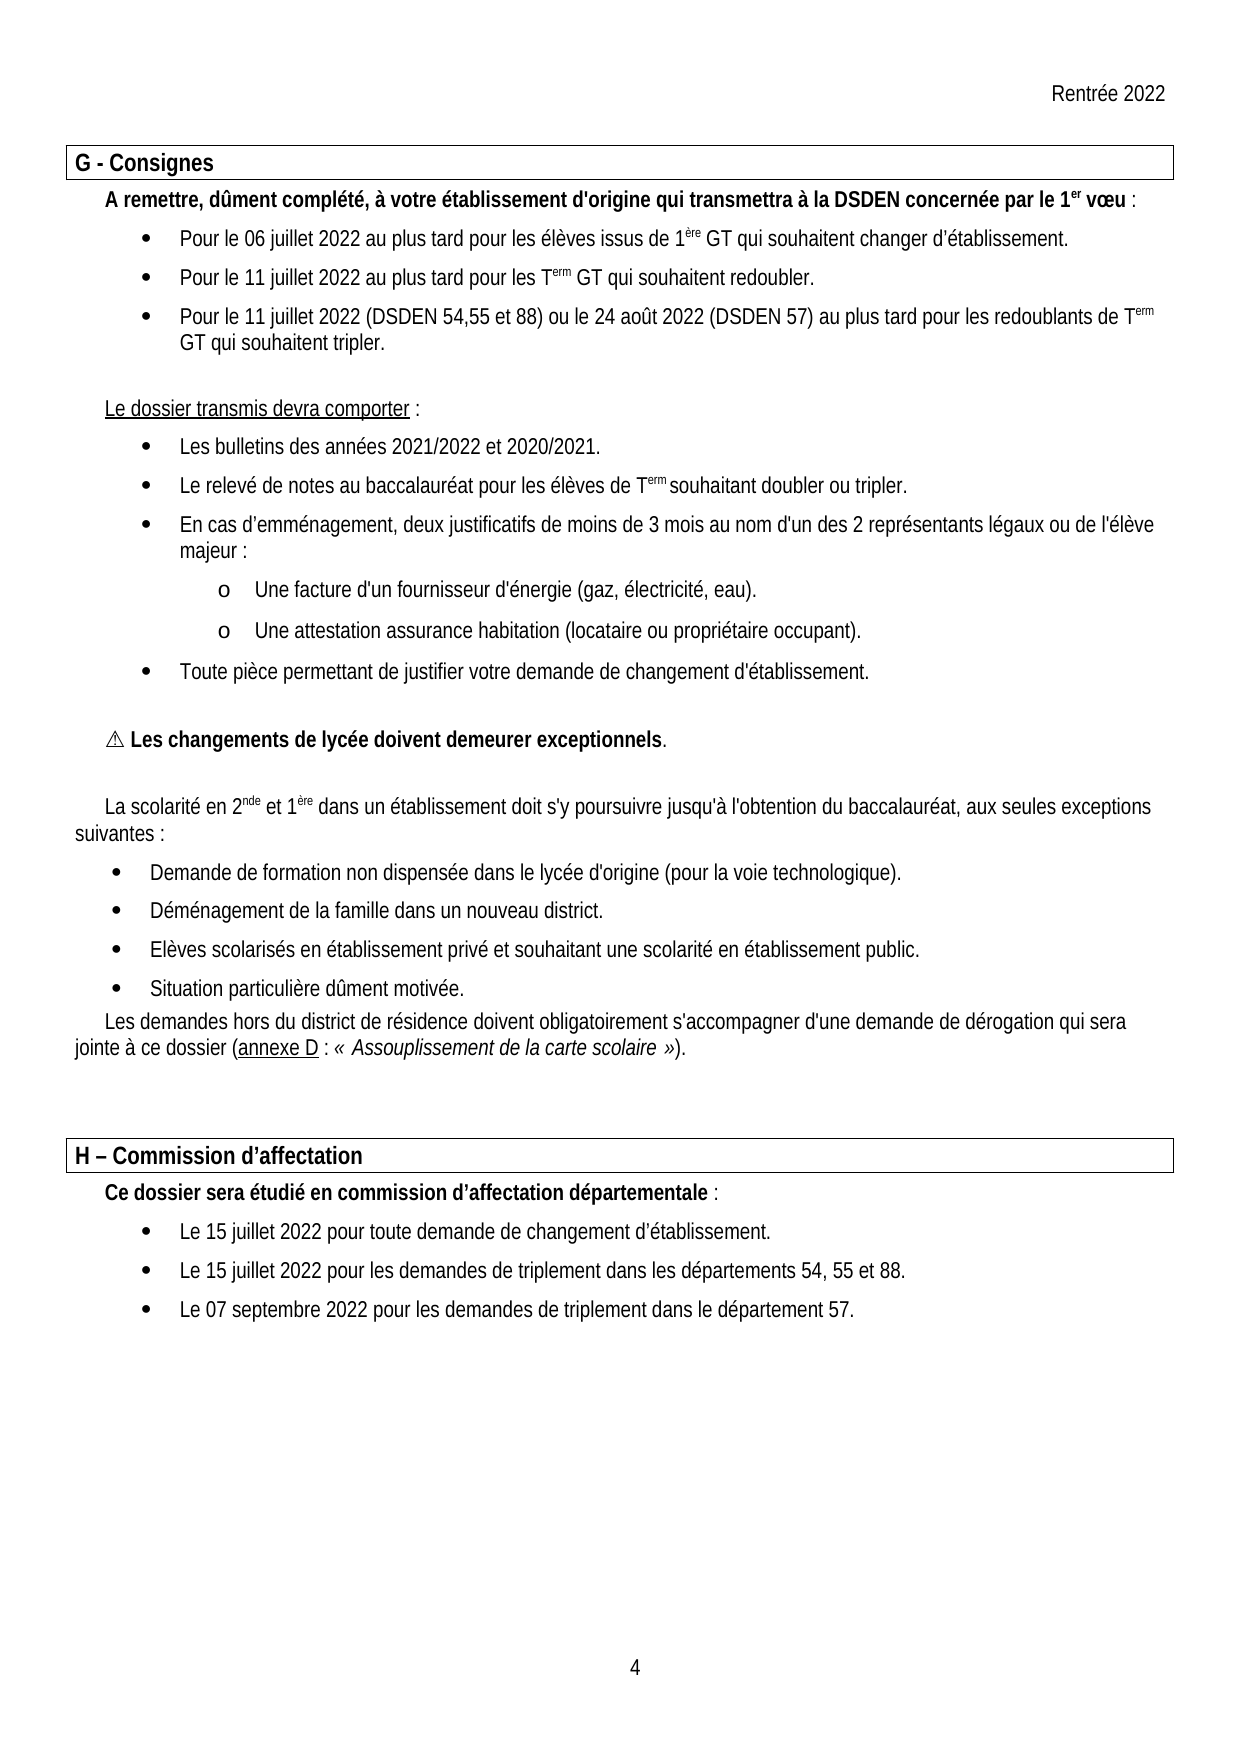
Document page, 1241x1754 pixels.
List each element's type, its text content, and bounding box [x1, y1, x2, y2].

list Pour le 11 juillet 2022 (DSDEN 54,55 et 88) ou le 24 août 2022 (DSDEN 57) au plus tard pour les redoublants de Term GT qui souhaitent tripler. [142, 303, 1165, 356]
list En cas d’emménagement, deux justificatifs de moins de 3 mois au nom d'un des 2 représentants légaux ou de l'élève majeur : [142, 511, 1165, 564]
subtitle G - Consignes [67, 146, 1173, 179]
subtitle H – Commission d’affectation [67, 1139, 1173, 1172]
list Pour le 11 juillet 2022 au plus tard pour les Term GT qui souhaitent redoubler. [142, 264, 1165, 290]
text A remettre, dûment complété, à votre établissement d'origine qui transmettra à la DSDEN concernée par le 1er vœu : [75, 186, 1165, 213]
text La scolarité en 2nde et 1ère dans un établissement doit s'y poursuivre jusqu'à l'obtention du baccalauréat, aux seules exceptions suivantes : [75, 793, 1165, 846]
list Une facture d'un fournisseur d'énergie (gaz, électricité, eau). [217, 576, 1165, 604]
list Situation particulière dûment motivée. [112, 975, 1165, 1001]
list Demande de formation non dispensée dans le lycée d'origine (pour la voie technologique). [112, 858, 1165, 885]
text Ce dossier sera étudié en commission d’affectation départementale : [75, 1179, 1165, 1206]
list Les bulletins des années 2021/2022 et 2020/2021. [142, 433, 1165, 460]
list Le relevé de notes au baccalauréat pour les élèves de Term souhaitant doubler ou tripler. [142, 472, 1165, 498]
list Le 15 juillet 2022 pour toute demande de changement d’établissement. [142, 1218, 1165, 1244]
list Déménagement de la famille dans un nouveau district. [112, 897, 1165, 924]
text ⚠ Les changements de lycée doivent demeurer exceptionnels. [75, 723, 1165, 754]
text Les demandes hors du district de résidence doivent obligatoirement s'accompagner d'une demande de dérogation qui sera jointe à ce dossier (annexe D : « Assouplissement de la carte scolaire »). [75, 1008, 1165, 1060]
text Le dossier transmis devra comporter : [75, 394, 1165, 421]
list Le 15 juillet 2022 pour les demandes de triplement dans les départements 54, 55 et 88. [142, 1257, 1165, 1283]
list Toute pièce permettant de justifier votre demande de changement d'établissement. [142, 658, 1165, 684]
list Le 07 septembre 2022 pour les demandes de triplement dans le département 57. [142, 1296, 1165, 1322]
list Elèves scolarisés en établissement privé et souhaitant une scolarité en établissement public. [112, 936, 1165, 962]
list Pour le 06 juillet 2022 au plus tard pour les élèves issus de 1ère GT qui souhaitent changer d’établissement. [142, 225, 1165, 252]
list Une attestation assurance habitation (locataire ou propriétaire occupant). [217, 617, 1165, 645]
